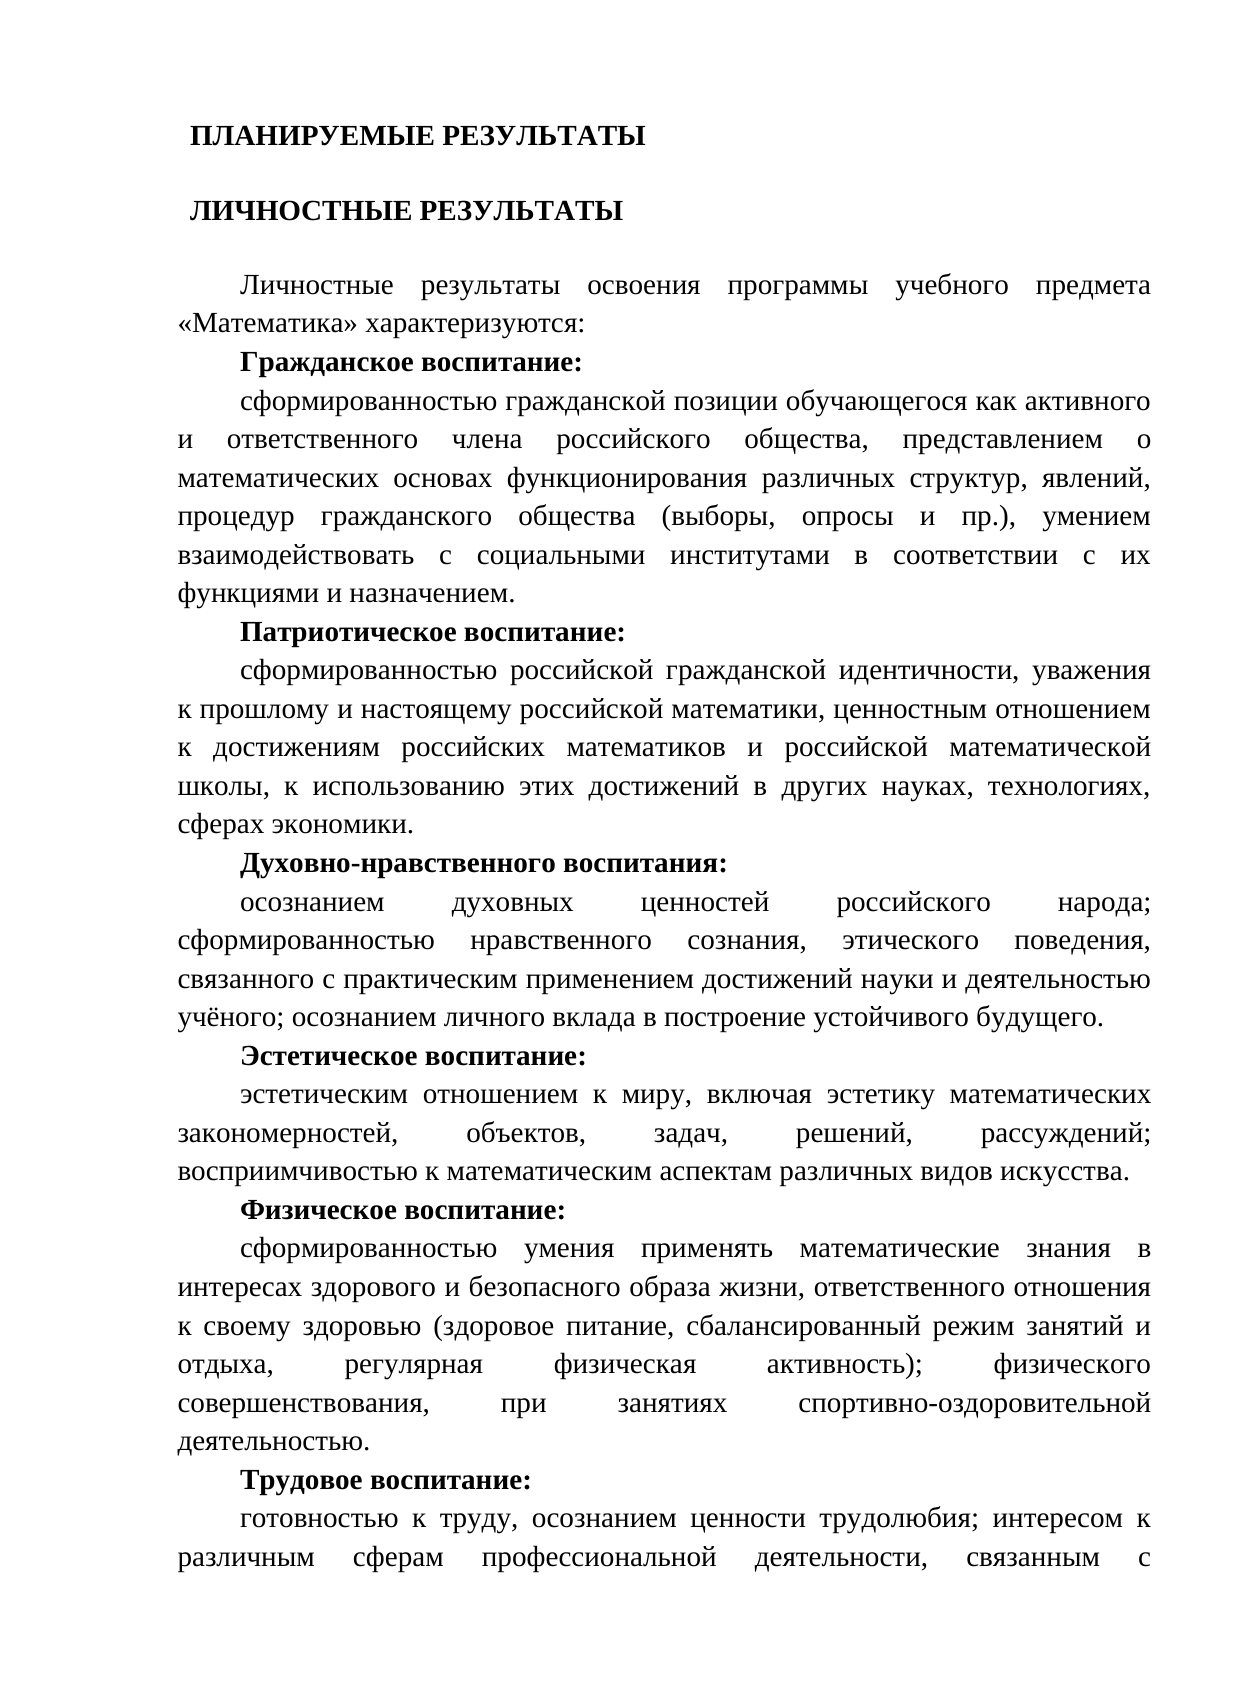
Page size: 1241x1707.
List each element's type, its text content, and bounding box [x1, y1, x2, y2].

text Патриотическое воспитание: [177, 614, 1152, 647]
text сформированностью российской гражданской идентичности, уважения к прошлому и настоящему российской математики, ценностным отношением к достижениям российских математиков и российской математической школы, к использованию этих достижений в других науках, технологиях, сферах экономики. [177, 652, 1152, 840]
text Эстетическое воспитание: [177, 1038, 1152, 1071]
text Физическое воспитание: [177, 1192, 1152, 1226]
text Трудовое воспитание: [177, 1462, 1152, 1495]
text сформированностью гражданской позиции обучающегося как активного и ответственного члена российского общества, представлением о математических основах функционирования различных структур, явлений, процедур гражданского общества (выборы, опросы и пр.), умением взаимодействовать с социальными институтами в соответствии с их функциями и назначением. [177, 383, 1152, 609]
text ПЛАНИРУЕМЫЕ РЕЗУЛЬТАТЫ [190, 118, 1152, 152]
text сформированностью умения применять математические знания в интересах здорового и безопасного образа жизни, ответственного отношения к своему здоровью (здоровое питание, сбалансированный режим занятий и отдыха, регулярная физическая активность); физического совершенствования, при занятиях спортивно-оздоровительной деятельностью. [177, 1231, 1152, 1457]
text Духовно-нравственного воспитания: [177, 845, 1152, 879]
text эстетическим отношением к миру, включая эстетику математических закономерностей, объектов, задач, решений, рассуждений; восприимчивостью к математическим аспектам различных видов искусства. [177, 1076, 1152, 1187]
text Гражданское воспитание: [177, 344, 1152, 378]
text осознанием духовных ценностей российского народа; сформированностью нравственного сознания, этического поведения, связанного с практическим применением достижений науки и деятельностью учёного; осознанием личного вклада в построение устойчивого будущего. [177, 884, 1152, 1033]
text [177, 1500, 1152, 1572]
text ЛИЧНОСТНЫЕ РЕЗУЛЬТАТЫ [190, 193, 1152, 226]
text Личностные результаты освоения программы учебного предмета «Математика» характеризуются: [177, 267, 1152, 339]
